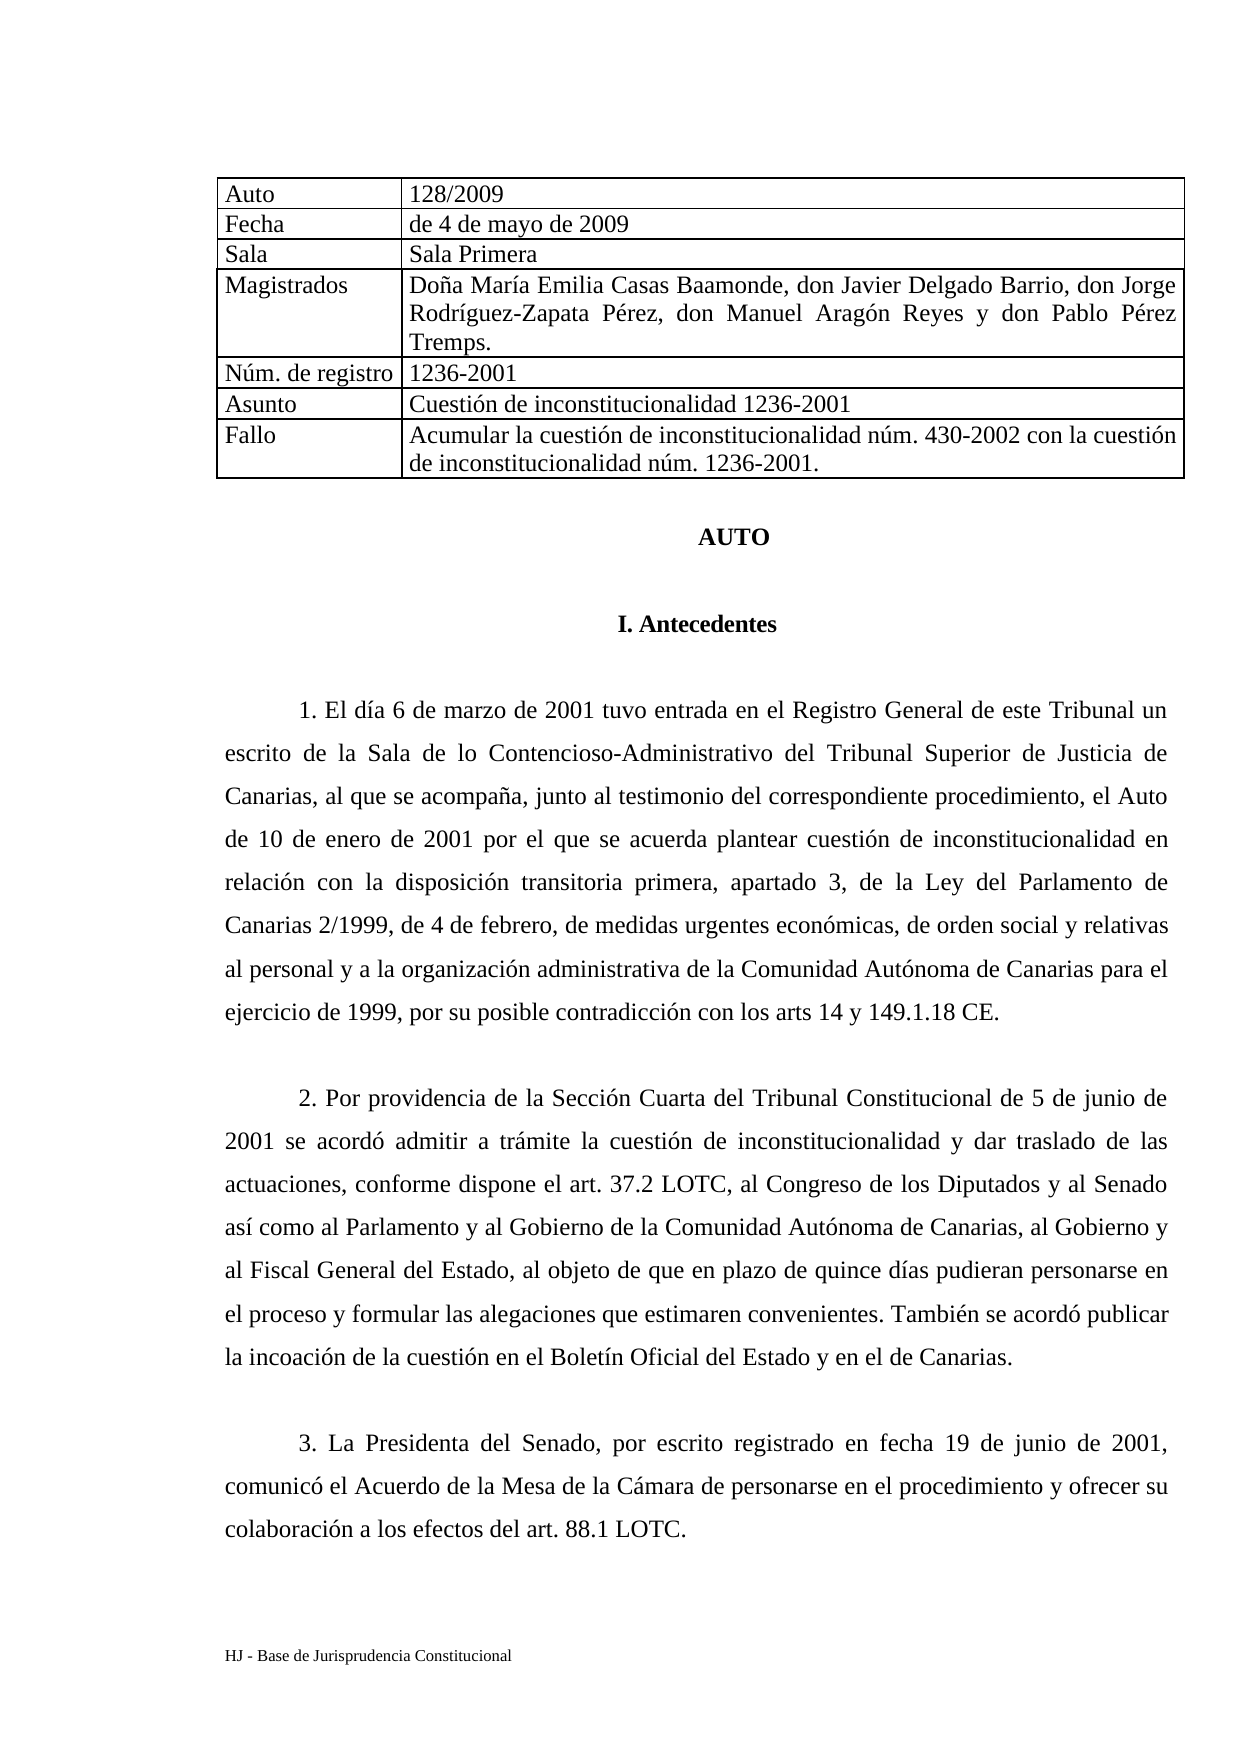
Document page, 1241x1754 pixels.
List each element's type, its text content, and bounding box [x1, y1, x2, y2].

text 2. Por providencia de la Sección Cuarta del Tribunal Constitucional de 5 de junio de 2001 se acordó admitir a trámite la cuestión de inconstitucionalidad y dar traslado de las actuaciones, conforme dispone el art. 37.2 LOTC, al Congreso de los Diputados y al Senado así como al Parlamento y al Gobierno de la Comunidad Autónoma de Canarias, al Gobierno y al Fiscal General del Estado, al objeto de que en plazo de quince días pudieran personarse en el proceso y formular las alegaciones que estimaren convenientes. También se acordó publicar la incoación de la cuestión en el Boletín Oficial del Estado y en el de Canarias. [224, 1083, 1169, 1371]
table_cell Magistrados [218, 270, 401, 356]
table_cell Doña María Emilia Casas Baamonde, don Javier Delgado Barrio, don Jorge Rodríguez-Zapata Pérez, don Manuel Aragón Reyes y don Pablo Pérez Tremps. [403, 270, 1183, 356]
table_cell Fecha [218, 209, 401, 238]
table_cell Núm. de registro [218, 358, 401, 387]
table_cell Asunto [218, 389, 401, 418]
table_cell Sala [218, 240, 401, 268]
table_cell 1236-2001 [403, 358, 1183, 387]
text 3. La Presidenta del Senado, por escrito registrado en fecha 19 de junio de 2001, comunicó el Acuerdo de la Mesa de la Cámara de personarse en el procedimiento y ofrecer su colaboración a los efectos del art. 88.1 LOTC. [224, 1428, 1169, 1543]
table_header 128/2009 [402, 179, 1184, 207]
table_cell Sala Primera [402, 240, 1184, 268]
table_cell Acumular la cuestión de inconstitucionalidad núm. 430-2002 con la cuestión de inconstitucionalidad núm. 1236-2001. [403, 420, 1183, 477]
text I. Antecedentes [224, 609, 1169, 637]
table_cell de 4 de mayo de 2009 [402, 209, 1184, 238]
table_cell Fallo [218, 420, 401, 477]
table_cell Cuestión de inconstitucionalidad 1236-2001 [403, 389, 1183, 418]
text AUTO [224, 522, 1169, 551]
text 1. El día 6 de marzo de 2001 tuvo entrada en el Registro General de este Tribunal un escrito de la Sala de lo Contencioso-Administrativo del Tribunal Superior de Justicia de Canarias, al que se acompaña, junto al testimonio del correspondiente procedimiento, el Auto de 10 de enero de 2001 por el que se acuerda plantear cuestión de inconstitucionalidad en relación con la disposición transitoria primera, apartado 3, de la Ley del Parlamento de Canarias 2/1999, de 4 de febrero, de medidas urgentes económicas, de orden social y relativas al personal y a la organización administrativa de la Comunidad Autónoma de Canarias para el ejercicio de 1999, por su posible contradicción con los arts 14 y 149.1.18 CE. [224, 695, 1169, 1026]
table_header Auto [218, 179, 401, 207]
